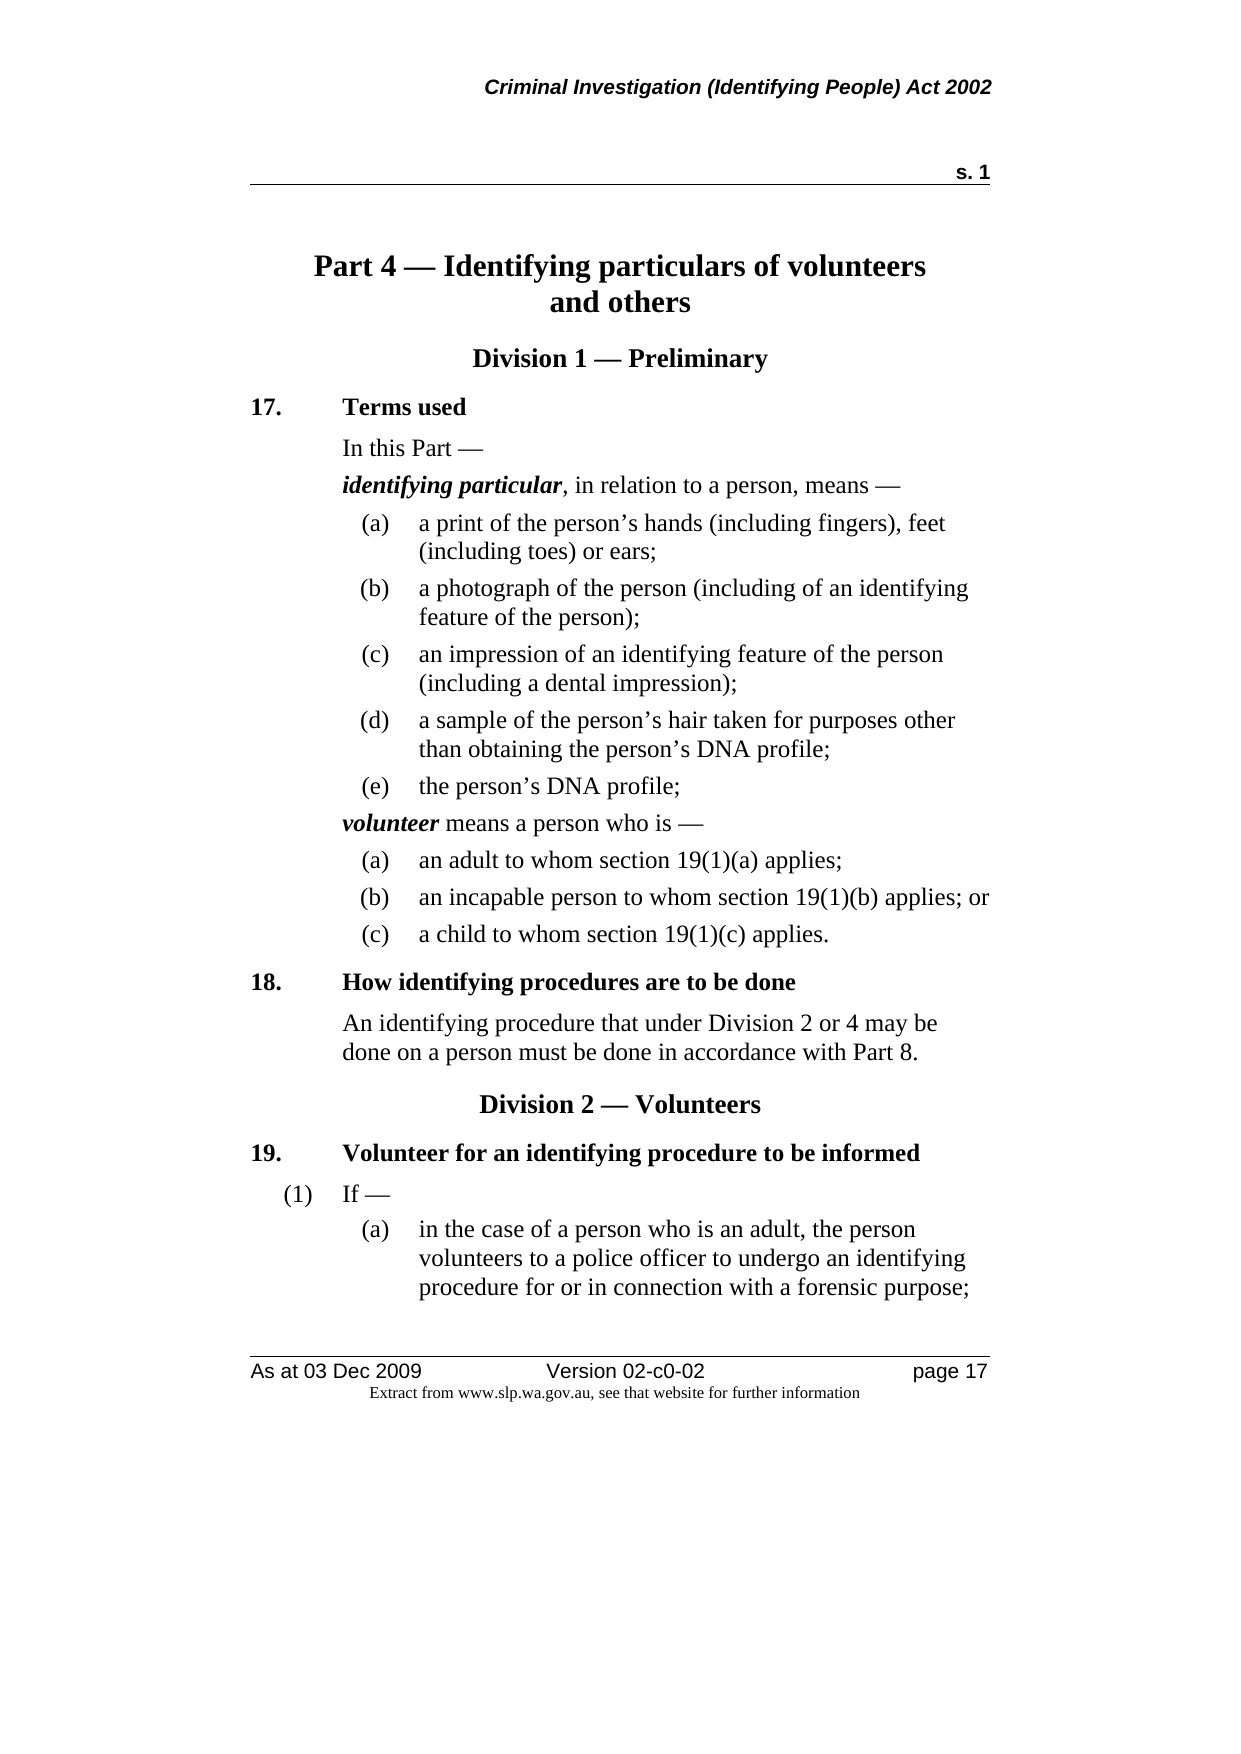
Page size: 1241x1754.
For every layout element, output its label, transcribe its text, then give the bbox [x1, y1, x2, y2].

subtitle Division 2 — Volunteers [250, 1088, 990, 1119]
text (c) an impression of an identifying feature of the person (including a dental impression); [250, 639, 990, 697]
text (a) a print of the person’s hands (including fingers), feet (including toes) or ears; [250, 508, 990, 565]
text (d) a sample of the person’s hair taken for purposes other than obtaining the person’s DNA profile; [250, 705, 990, 763]
text In this Part — [250, 433, 990, 462]
subtitle Division 1 — Preliminary [250, 342, 990, 373]
text identifying particular, in relation to a person, means — [250, 471, 990, 499]
subtitle 19. Volunteer for an identifying procedure to be informed [250, 1138, 990, 1167]
text An identifying procedure that under Division 2 or 4 may be done on a person must be done in accordance with Part 8. [250, 1008, 990, 1066]
text (c) a child to whom section 19(1)(c) applies. [250, 919, 990, 948]
text (b) a photograph of the person (including of an identifying feature of the person); [250, 573, 990, 631]
subtitle Part 4 — Identifying particulars of volunteers and others [250, 247, 990, 319]
subtitle 18. How identifying procedures are to be done [250, 967, 990, 996]
text (e) the person’s DNA profile; [250, 771, 990, 800]
subtitle 17. Terms used [250, 392, 990, 421]
text (b) an incapable person to whom section 19(1)(b) applies; or [250, 882, 990, 911]
text (a) in the case of a person who is an adult, the person volunteers to a police officer to undergo an identifying procedure for or in connection with a forensic purpose; [250, 1214, 990, 1301]
text volunteer means a person who is — [250, 808, 990, 837]
text (1) If — [250, 1179, 990, 1208]
text (a) an adult to whom section 19(1)(a) applies; [250, 845, 990, 874]
